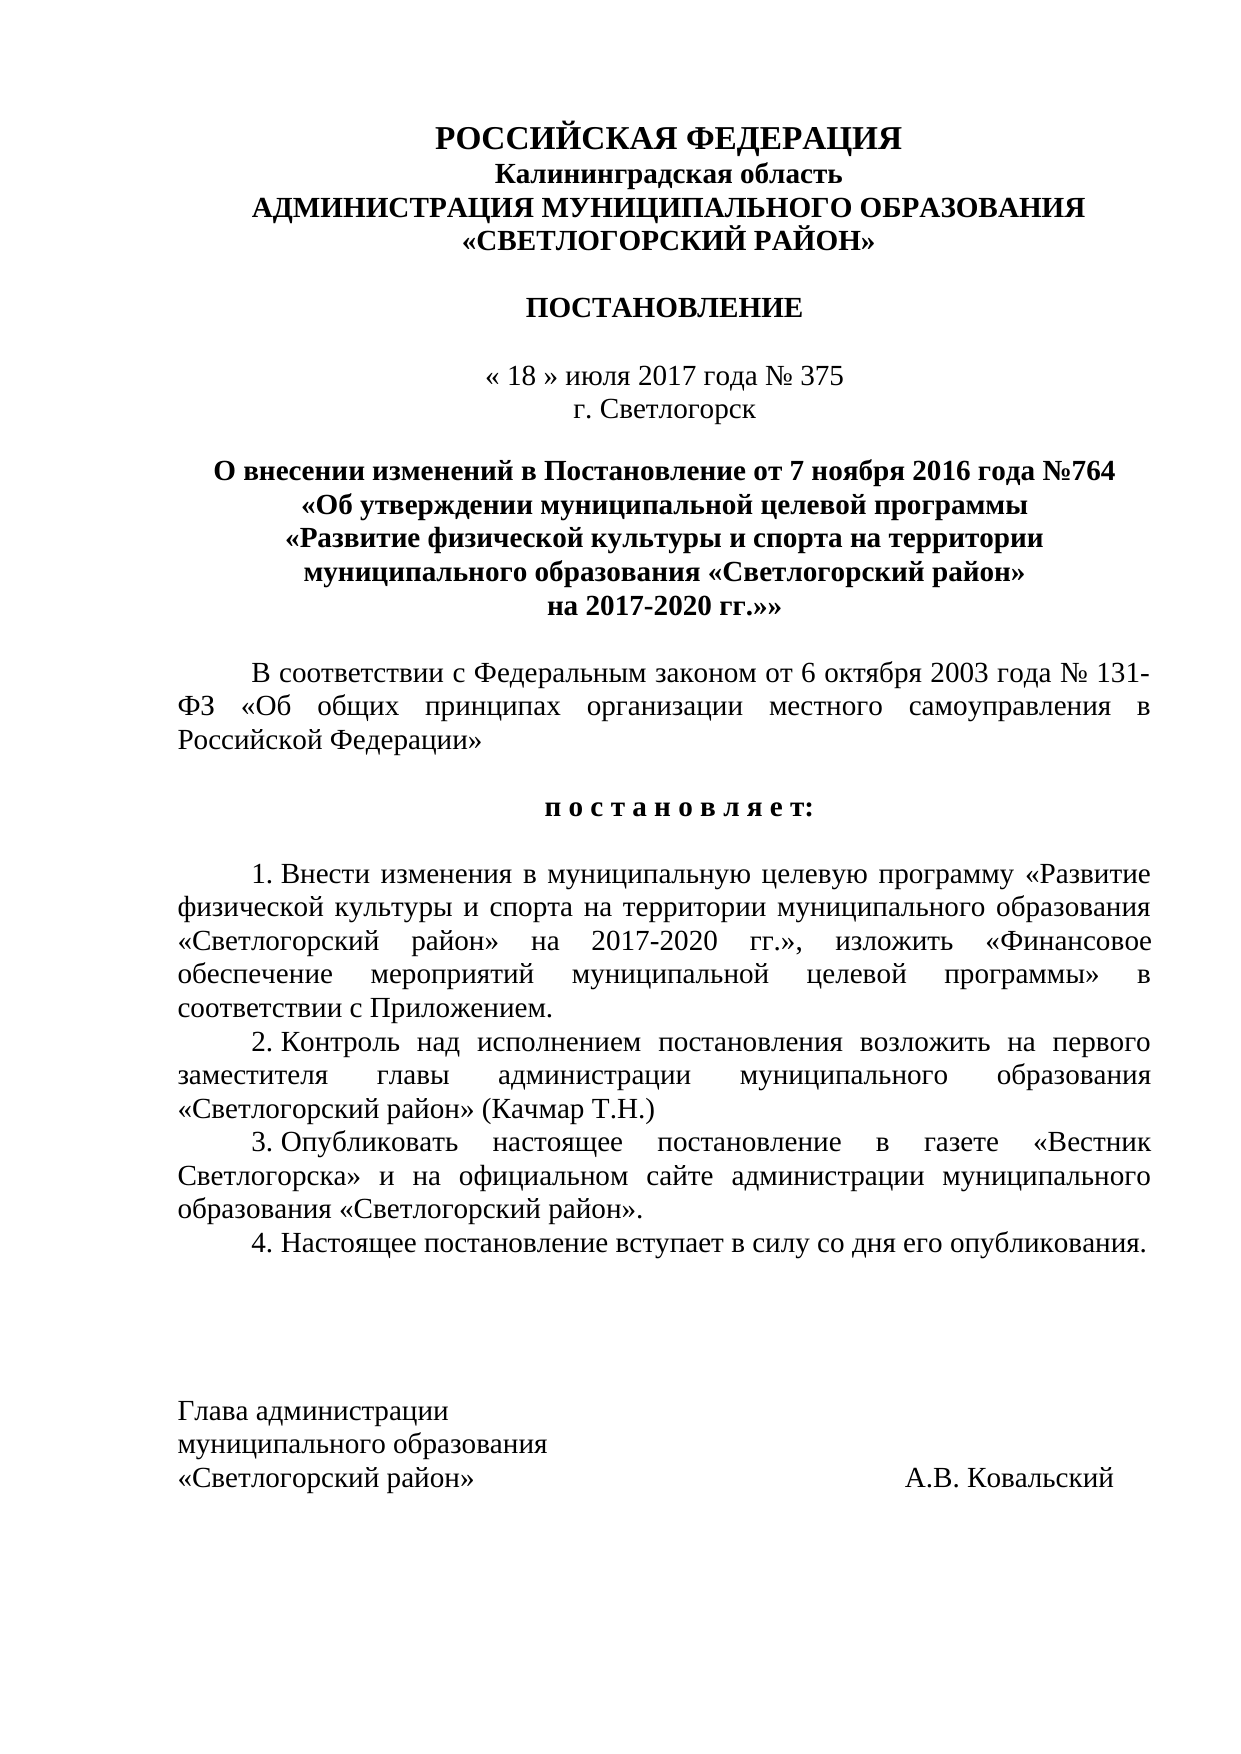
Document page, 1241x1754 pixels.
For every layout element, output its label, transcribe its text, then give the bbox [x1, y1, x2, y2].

text г. Светлогорск [177, 391, 1152, 425]
text п о с т а н о в л я е т: [207, 789, 1152, 822]
text РОССИЙСКАЯ ФЕДЕРАЦИЯ [177, 118, 1160, 156]
text В соответствии с Федеральным законом от 6 октября 2003 года № 131-ФЗ «Об общих принципах организации местного самоуправления в Российской Федерации» [177, 655, 1152, 755]
text ПОСТАНОВЛЕНИЕ [177, 291, 1152, 324]
text АДМИНИСТРАЦИЯ МУНИЦИПАЛЬНОГО ОБРАЗОВАНИЯ [177, 190, 1160, 223]
text Калининградская область [177, 156, 1160, 190]
text Глава администрации [177, 1393, 1152, 1426]
list Контроль над исполнением постановления возложить на первого заместителя главы администрации муниципального образования «Светлогорский район» (Качмар Т.Н.) [177, 1024, 1152, 1124]
list Настоящее постановление вступает в силу со дня его опубликования. [177, 1225, 1152, 1258]
text на 2017-2020 гг.»» [177, 588, 1152, 621]
list Опубликовать настоящее постановление в газете «Вестник Светлогорска» и на официальном сайте администрации муниципального образования «Светлогорский район». [177, 1124, 1152, 1225]
text О внесении изменений в Постановление от 7 ноября 2016 года №764 [177, 453, 1152, 487]
text «Об утверждении муниципальной целевой программы [177, 487, 1152, 521]
list Внести изменения в муниципальную целевую программу «Развитие физической культуры и спорта на территории муниципального образования «Светлогорский район» на 2017-2020 гг.», изложить «Финансовое обеспечение мероприятий муниципальной целевой программы» в соответствии с Приложением. [177, 856, 1152, 1024]
text « 18 » июля 2017 года № 375 [177, 358, 1152, 391]
text «Светлогорский район» А.В. Ковальский [177, 1460, 1152, 1493]
text «Развитие физической культуры и спорта на территории муниципального образования «Светлогорский район» [177, 521, 1152, 588]
text муниципального образования [177, 1426, 1152, 1460]
text «СВЕТЛОГОРСКИЙ РАЙОН» [177, 223, 1160, 257]
